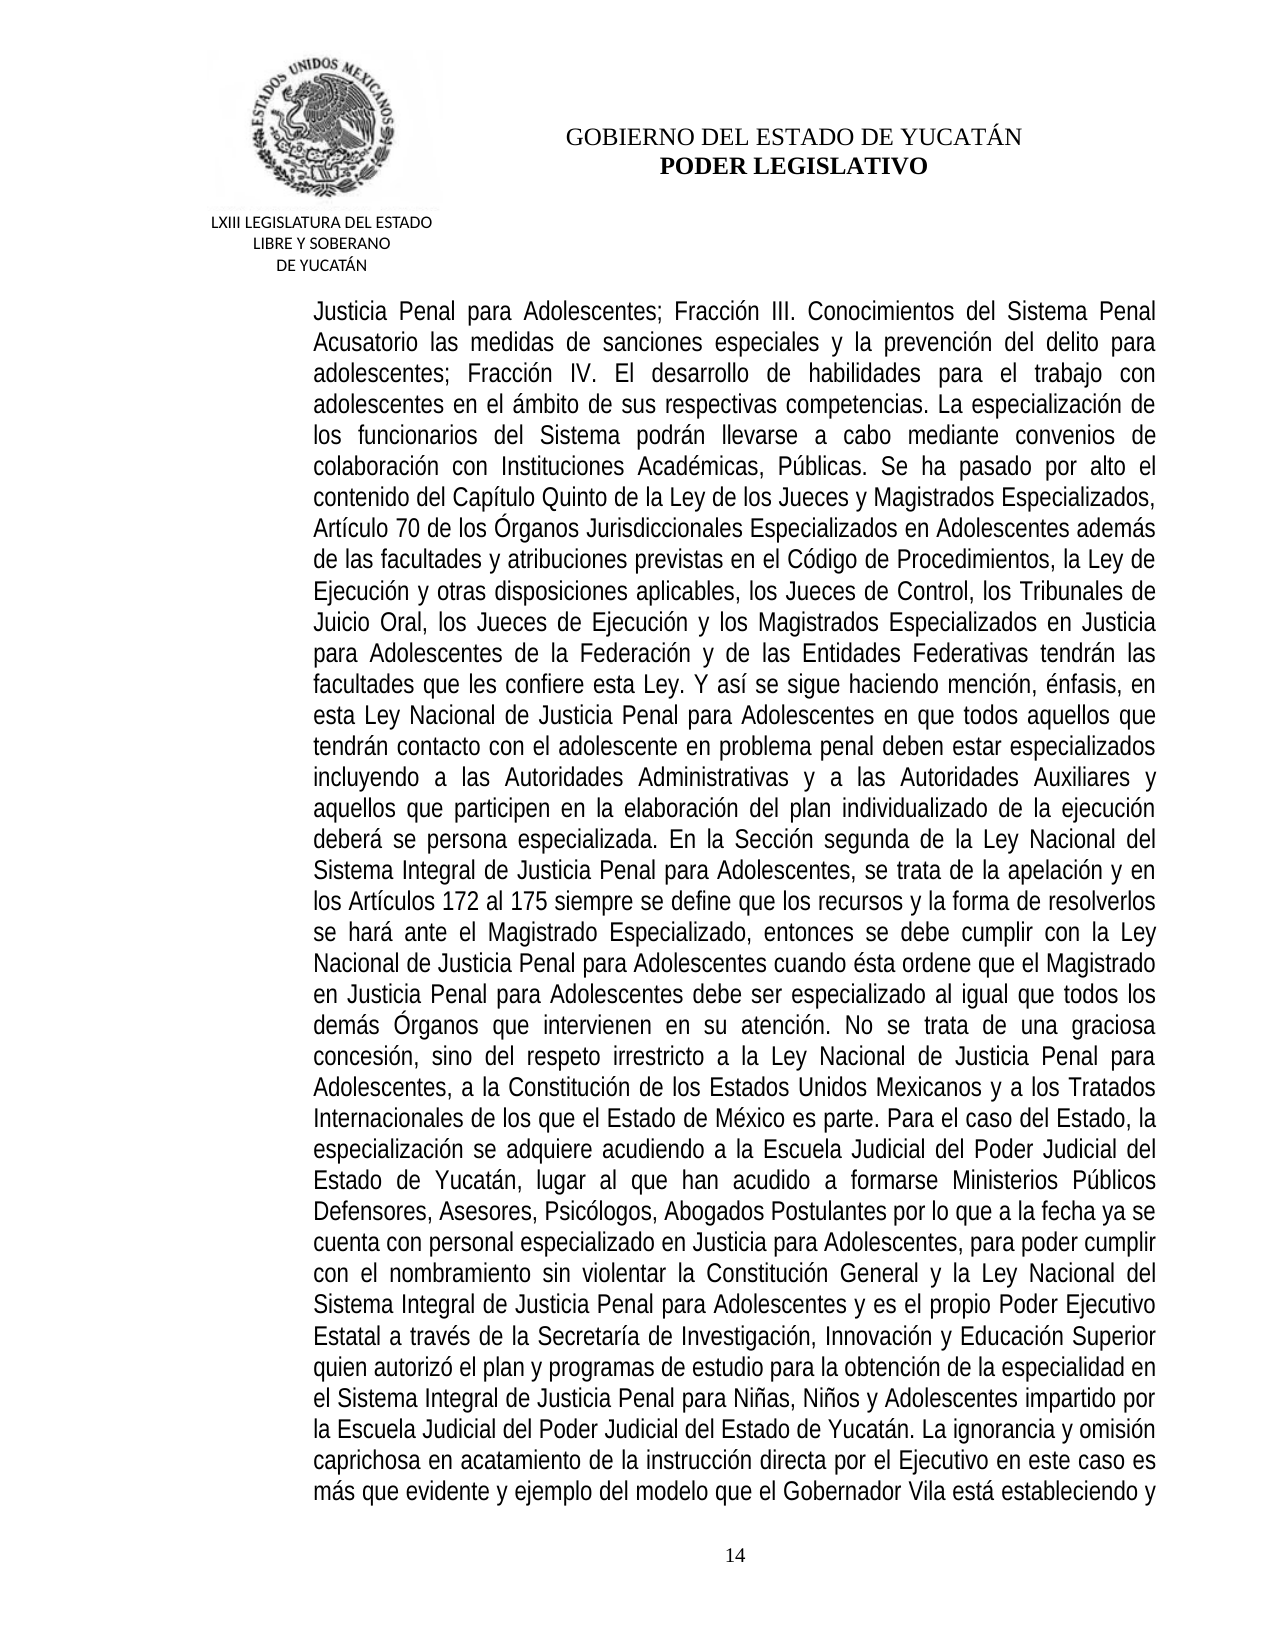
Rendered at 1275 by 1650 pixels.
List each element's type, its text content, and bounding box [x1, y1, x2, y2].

picture [206, 50, 443, 211]
